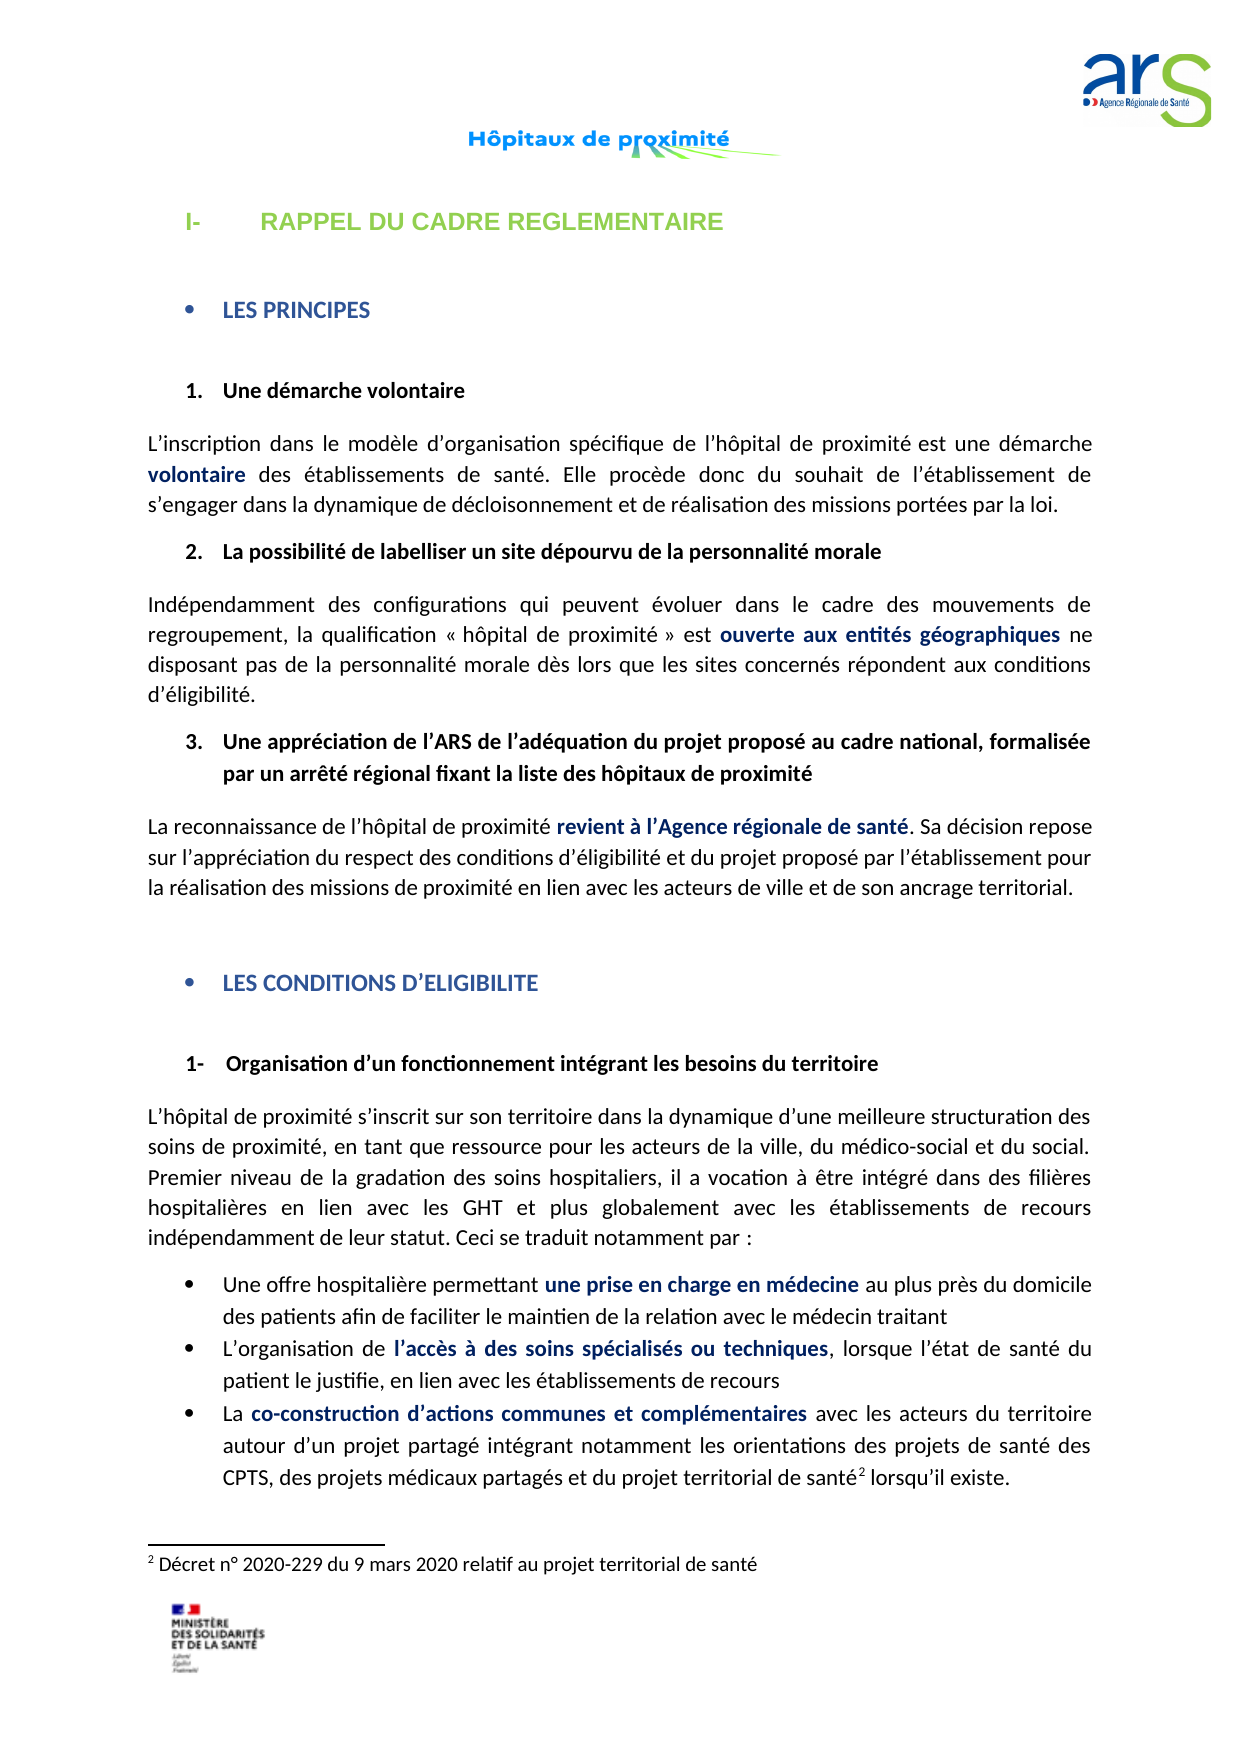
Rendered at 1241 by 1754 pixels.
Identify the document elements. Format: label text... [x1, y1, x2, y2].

subtitle LES PRINCIPES [185, 294, 1093, 324]
subtitle LES CONDITIONS D’ELIGIBILITE [185, 967, 1093, 997]
list Organisation d’un fonctionnement intégrant les besoins du territoire [185, 1049, 1093, 1077]
list La possibilité de labelliser un site dépourvu de la personnalité morale [185, 537, 1093, 565]
text L’inscription dans le modèle d’organisation spécifique de l’hôpital de proximité est une démarche volontaire des établissements de santé. Elle procède donc du souhait de l’établissement de s’engager dans la dynamique de décloisonnement et de réalisation des missions portées par la loi. [148, 429, 1093, 518]
list La co-construction d’actions communes et complémentaires avec les acteurs du territoire autour d’un projet partagé intégrant notamment les orientations des projets de santé des CPTS, des projets médicaux partagés et du projet territorial de santé lorsqu’il existe. [185, 1399, 1093, 1491]
list Une démarche volontaire [185, 376, 1093, 404]
picture [147, 1602, 306, 1681]
text L’hôpital de proximité s’inscrit sur son territoire dans la dynamique d’une meilleure structuration des soins de proximité, en tant que ressource pour les acteurs de la ville, du médico-social et du social. Premier niveau de la gradation des soins hospitaliers, il a vocation à être intégré dans des filières hospitalières en lien avec les GHT et plus globalement avec les établissements de recours indépendamment de leur statut. Ceci se traduit notamment par : [148, 1102, 1093, 1251]
list Une appréciation de l’ARS de l’adéquation du projet proposé au cadre national, formalisée par un arrêté régional fixant la liste des hôpitaux de proximité [185, 727, 1093, 787]
picture [457, 101, 783, 169]
list Une offre hospitalière permettant une prise en charge en médecine au plus près du domicile des patients afin de faciliter le maintien de la relation avec le médecin traitant [185, 1270, 1093, 1330]
list L’organisation de l’accès à des soins spécialisés ou techniques, lorsque l’état de santé du patient le justifie, en lien avec les établissements de recours [185, 1334, 1093, 1394]
picture [1083, 54, 1212, 127]
list RAPPEL DU CADRE REGLEMENTAIRE [185, 207, 1093, 236]
text Indépendamment des configurations qui peuvent évoluer dans le cadre des mouvements de regroupement, la qualification « hôpital de proximité » est ouverte aux entités géographiques ne disposant pas de la personnalité morale dès lors que les sites concernés répondent aux conditions d’éligibilité. [148, 590, 1093, 708]
text La reconnaissance de l’hôpital de proximité revient à l’Agence régionale de santé. Sa décision repose sur l’appréciation du respect des conditions d’éligibilité et du projet proposé par l’établissement pour la réalisation des missions de proximité en lien avec les acteurs de ville et de son ancrage territorial. [148, 812, 1093, 901]
